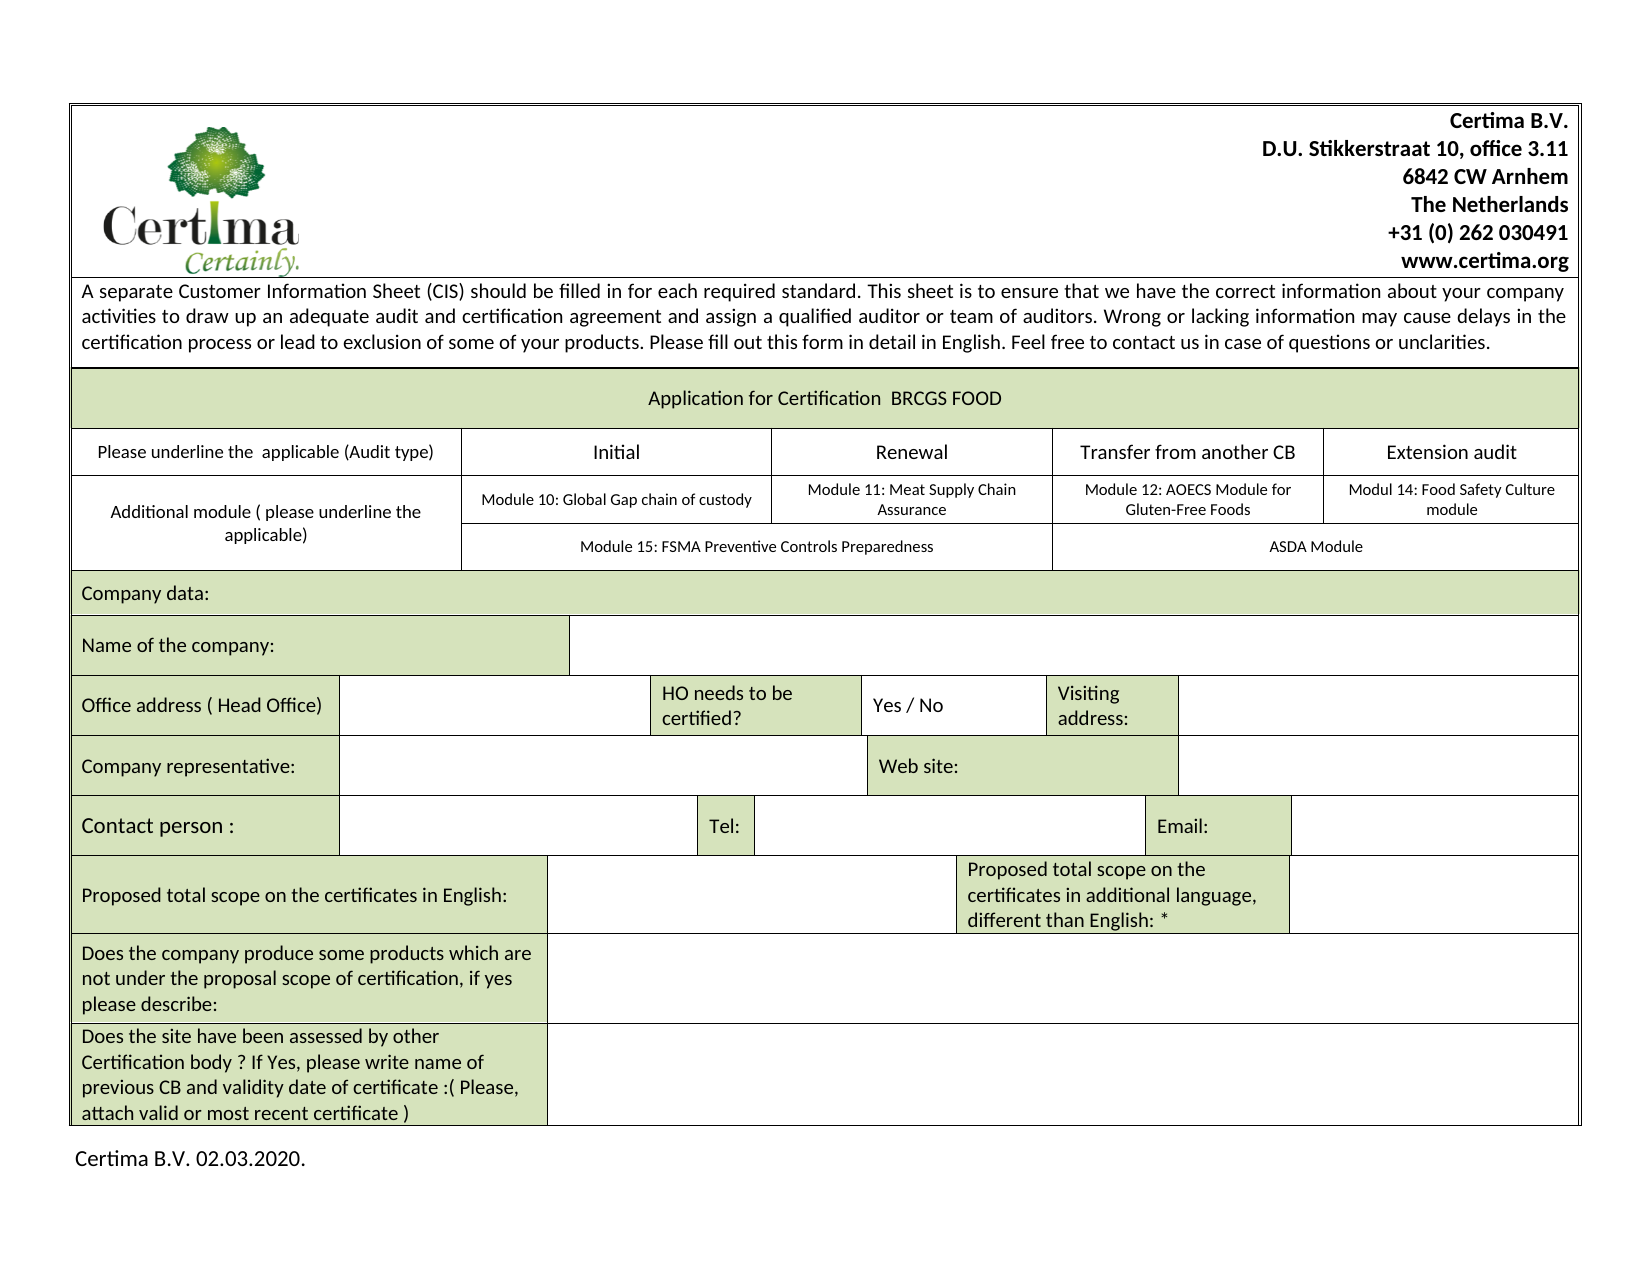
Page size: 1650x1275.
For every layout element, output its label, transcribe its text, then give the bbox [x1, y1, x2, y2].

table_cell Name of the company: [72, 616, 569, 675]
table_cell Contact person : [72, 796, 339, 855]
table_cell Office address ( Head Office) [72, 676, 339, 735]
table_cell Proposed total scope on the certificates in additional language, different than English: * [957, 856, 1289, 933]
picture [103, 127, 299, 277]
table_cell [1179, 676, 1578, 735]
table_cell HO needs to be certified? [651, 676, 861, 735]
table_cell Does the site have been assessed by other Certification body ? If Yes, please write name of previous CB and validity date of certificate :( Please, attach valid or most recent certificate ) [72, 1024, 547, 1125]
table_cell Module 10: Global Gap chain of custody [462, 476, 771, 522]
table_cell Company data: [72, 571, 1578, 614]
table_cell Company representative: [72, 736, 339, 795]
table_cell Transfer from another CB [1053, 429, 1323, 475]
table_cell Module 12: AOECS Module for Gluten-Free Foods [1053, 476, 1323, 522]
table_cell Tel: [698, 796, 754, 855]
table_cell ASDA Module [1053, 524, 1578, 570]
table_cell [755, 796, 1145, 855]
table_cell Does the company produce some products which are not under the proposal scope of certification, if yes please describe: [72, 934, 547, 1022]
table_cell [340, 676, 650, 735]
table_cell [1179, 736, 1578, 795]
table_cell Additional module ( please underline the applicable) [72, 476, 461, 570]
table_cell [548, 856, 956, 933]
table_cell Renewal [772, 429, 1052, 475]
table_cell Module 11: Meat Supply Chain Assurance [772, 476, 1052, 522]
table_cell Web site: [868, 736, 1178, 795]
table_cell [340, 736, 867, 795]
table_cell [548, 934, 1578, 1022]
table_cell [548, 1024, 1578, 1125]
table_cell Please underline the applicable (Audit type) [72, 429, 461, 475]
table_cell Email: [1146, 796, 1291, 855]
table_cell Visiting address: [1047, 676, 1178, 735]
table_cell [340, 796, 697, 855]
table_cell Extension audit [1324, 429, 1578, 475]
table_cell [570, 616, 1578, 675]
table_cell Proposed total scope on the certificates in English: [72, 856, 547, 933]
table_cell Application for Certification BRCGS FOOD [72, 369, 1578, 428]
table_cell Modul 14: Food Safety Culture module [1324, 476, 1578, 522]
table_cell [1290, 856, 1578, 933]
table_cell A separate Customer Information Sheet (CIS) should be filled in for each required standard. This sheet is to ensure that we have the correct information about your company activities to draw up an adequate audit and certification agreement and assign a qualified auditor or team of auditors. Wrong or lacking information may cause delays in the certification process or lead to exclusion of some of your products. Please fill out this form in detail in English. Feel free to contact us in case of questions or unclarities. [72, 278, 1578, 367]
table_cell Yes / No [862, 676, 1046, 735]
table_header Certima B.V. D.U. Stikkerstraat 10, office 3.11 6842 CW Arnhem The Netherlands +31 (0) 262 030491 www.certima.org [72, 106, 1578, 277]
table_cell [1292, 796, 1578, 855]
table_cell Module 15: FSMA Preventive Controls Preparedness [462, 524, 1052, 570]
table_cell Initial [462, 429, 771, 475]
